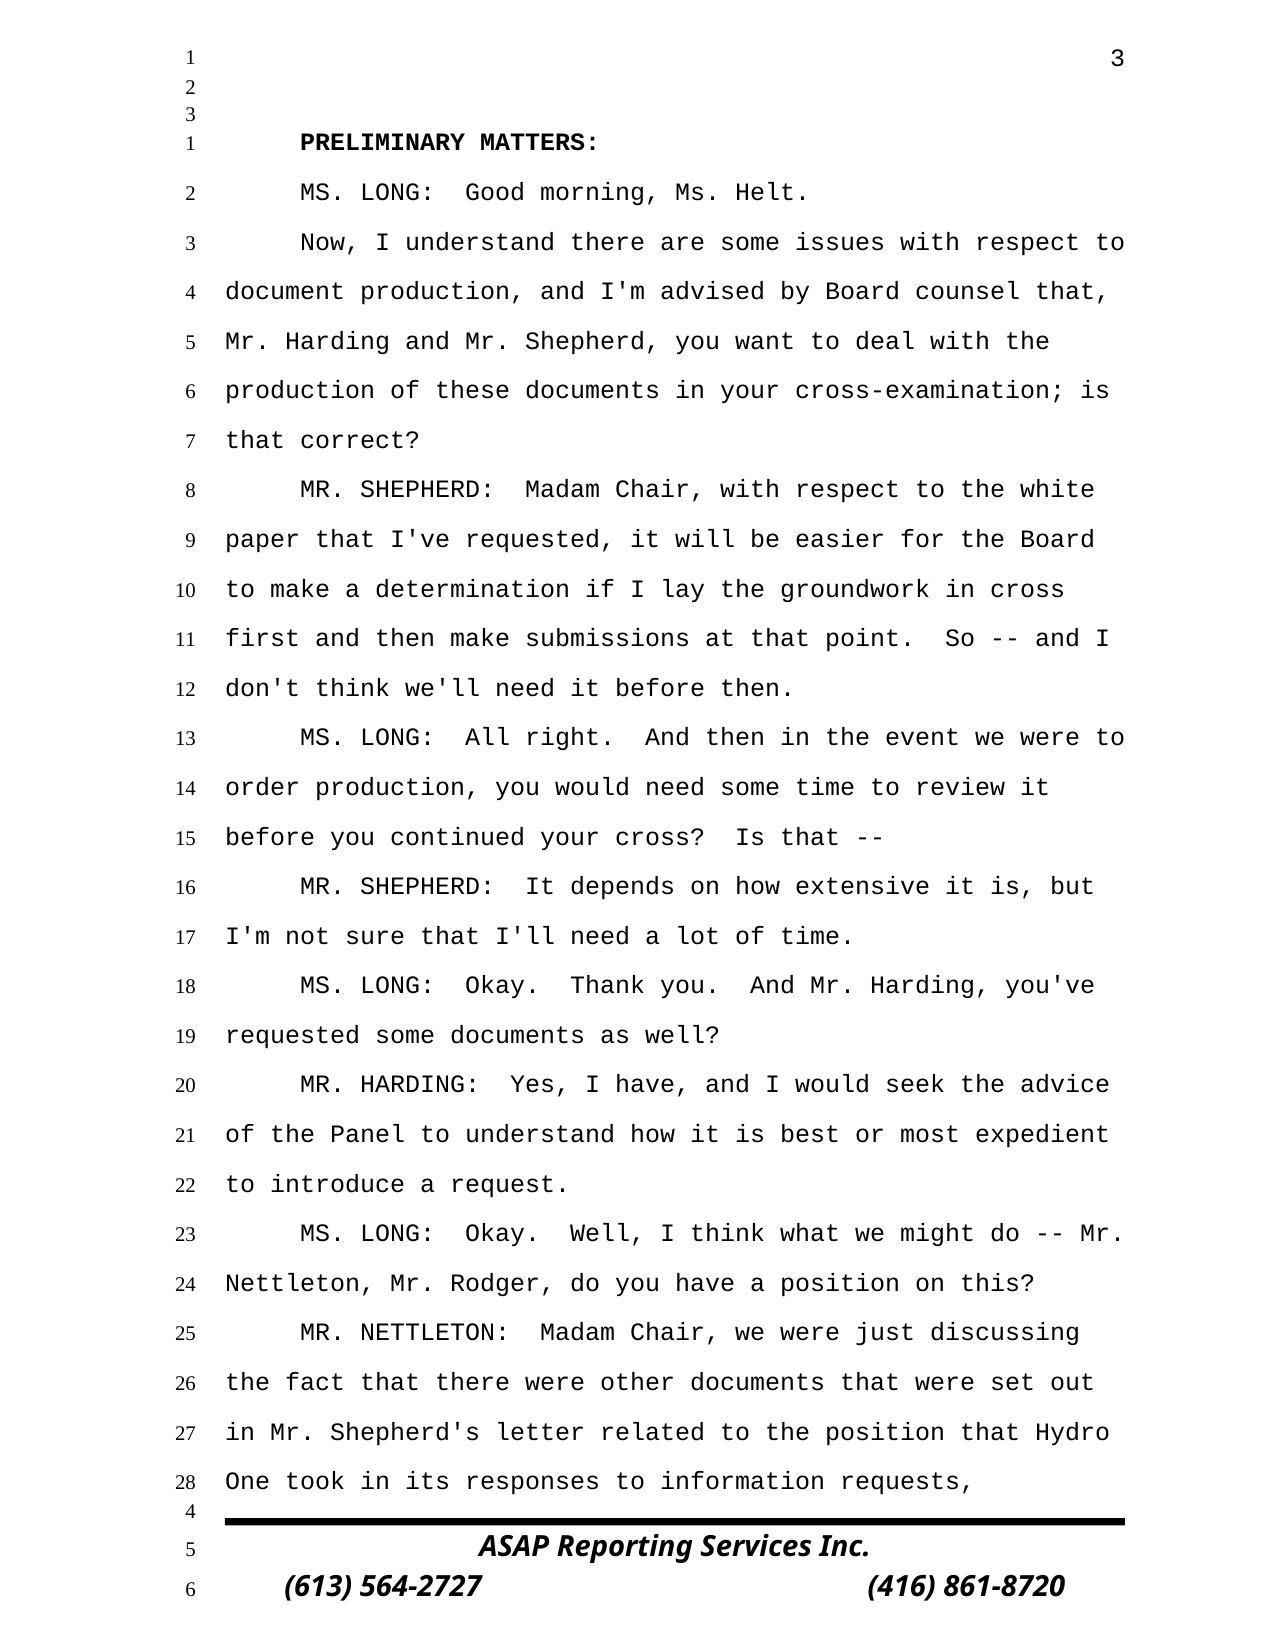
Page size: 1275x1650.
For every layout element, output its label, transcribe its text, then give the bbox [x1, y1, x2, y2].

text MR. HARDING: Yes, I have, and I would seek the advice of the Panel to understand how it is best or most expedient to introduce a request. [225, 1072, 1125, 1199]
text MS. LONG: Okay. Well, I think what we might do -- Mr. Nettleton, Mr. Rodger, do you have a position on this? [225, 1221, 1125, 1299]
subtitle Preliminary Matters: [300, 130, 1125, 158]
text MR. SHEPHERD: It depends on how extensive it is, but I'm not sure that I'll need a lot of time. [225, 874, 1125, 952]
text MS. LONG: Okay. Thank you. And Mr. Harding, you've requested some documents as well? [225, 973, 1125, 1051]
text MS. LONG: Good morning, Ms. Helt. [225, 179, 1125, 208]
text MS. LONG: All right. And then in the event we were to order production, you would need some time to review it before you continued your cross? Is that -- [225, 725, 1125, 852]
text Now, I understand there are some issues with respect to document production, and I'm advised by Board counsel that, Mr. Harding and Mr. Shepherd, you want to deal with the production of these documents in your cross-examination; is that correct? [225, 229, 1125, 456]
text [225, 1320, 1125, 1497]
text MR. SHEPHERD: Madam Chair, with respect to the white paper that I've requested, it will be easier for the Board to make a determination if I lay the groundwork in cross first and then make submissions at that point. So -- and I don't think we'll need it before then. [225, 477, 1125, 704]
